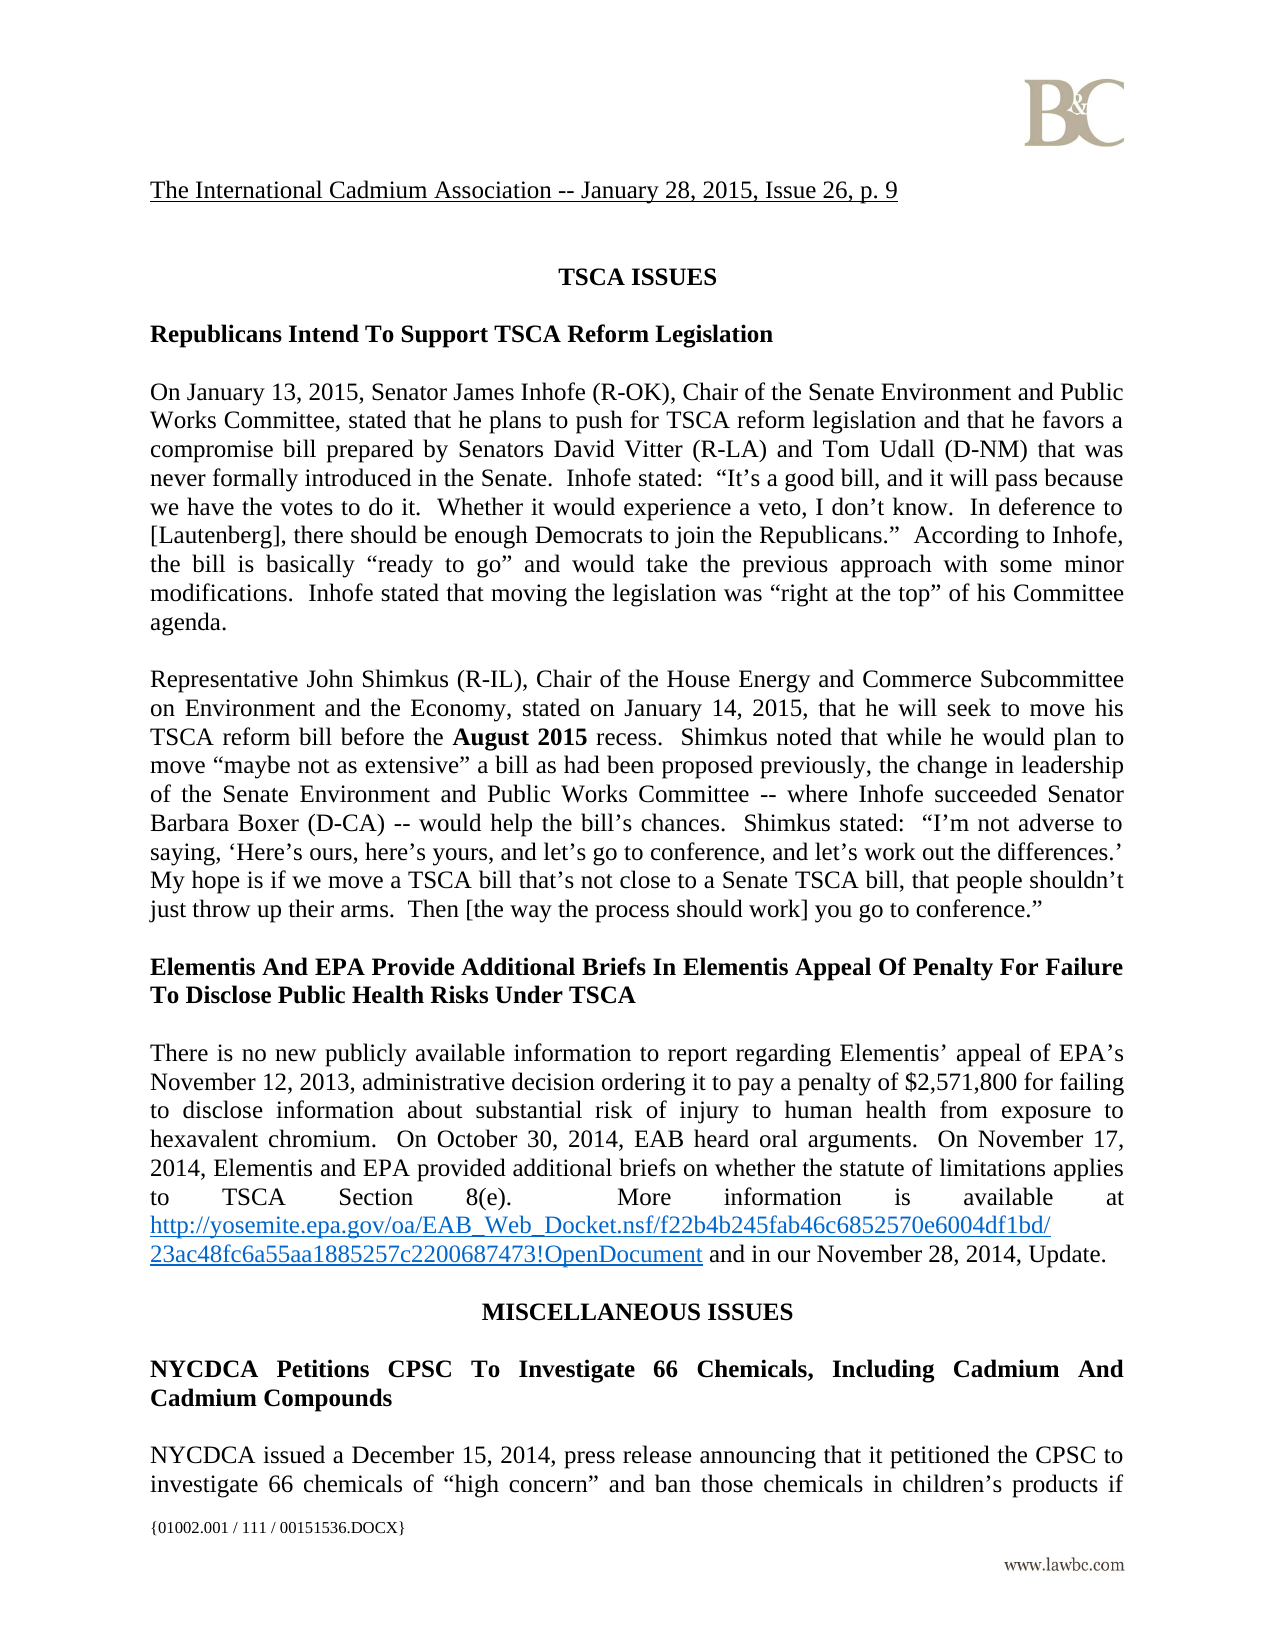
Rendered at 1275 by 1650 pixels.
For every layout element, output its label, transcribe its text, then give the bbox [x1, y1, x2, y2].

text There is no new publicly available information to report regarding Elementis’ appeal of EPA’s November 12, 2013, administrative decision ordering it to pay a penalty of $2,571,800 for failing to disclose information about substantial risk of injury to human health from exposure to hexavalent chromium. On October 30, 2014, EAB heard oral arguments. On November 17, 2014, Elementis and EPA provided additional briefs on whether the statute of limitations applies to TSCA Section 8(e). More information is available at http://yosemite.epa.gov/oa/EAB_Web_Docket.nsf/f22b4b245fab46c6852570e6004df1bd/23ac48fc6a55aa1885257c2200687473!OpenDocument and in our November 28, 2014, Update. [150, 1038, 1125, 1268]
text On January 13, 2015, Senator James Inhofe (R-OK), Chair of the Senate Environment and Public Works Committee, stated that he plans to push for TSCA reform legislation and that he favors a compromise bill prepared by Senators David Vitter (R-LA) and Tom Udall (D-NM) that was never formally introduced in the Senate. Inhofe stated: “It’s a good bill, and it will pass because we have the votes to do it. Whether it would experience a veto, I don’t know. In deference to [Lautenberg], there should be enough Democrats to join the Republicans.” According to Inhofe, the bill is basically “ready to go” and would take the previous approach with some minor modifications. Inhofe stated that moving the legislation was “right at the top” of his Committee agenda. [150, 377, 1125, 636]
picture [1023, 75, 1125, 147]
text Representative John Shimkus (R-IL), Chair of the House Energy and Commerce Subcommittee on Environment and the Economy, stated on January 14, 2015, that he will seek to move his TSCA reform bill before the August 2015 recess. Shimkus noted that while he would plan to move “maybe not as extensive” a bill as had been proposed previously, the change in leadership of the Senate Environment and Public Works Committee -- where Inhofe succeeded Senator Barbara Boxer (D-CA) -- would help the bill’s chances. Shimkus stated: “I’m not adverse to saying, ‘Here’s ours, here’s yours, and let’s go to conference, and let’s work out the differences.’ My hope is if we move a TSCA bill that’s not close to a Senate TSCA bill, that people shouldn’t just throw up their arms. Then [the way the process should work] you go to conference.” [150, 664, 1125, 923]
text Elementis And EPA Provide Additional Briefs In Elementis Appeal Of Penalty For Failure To Disclose Public Health Risks Under TSCA [150, 952, 1125, 1009]
text TSCA ISSUES [150, 262, 1125, 291]
text MISCELLANEOUS ISSUES [150, 1297, 1125, 1326]
text Republicans Intend To Support TSCA Reform Legislation [150, 319, 1125, 348]
text NYCDCA Petitions CPSC To Investigate 66 Chemicals, Including Cadmium And Cadmium Compounds [150, 1354, 1125, 1412]
picture [1000, 1555, 1125, 1575]
